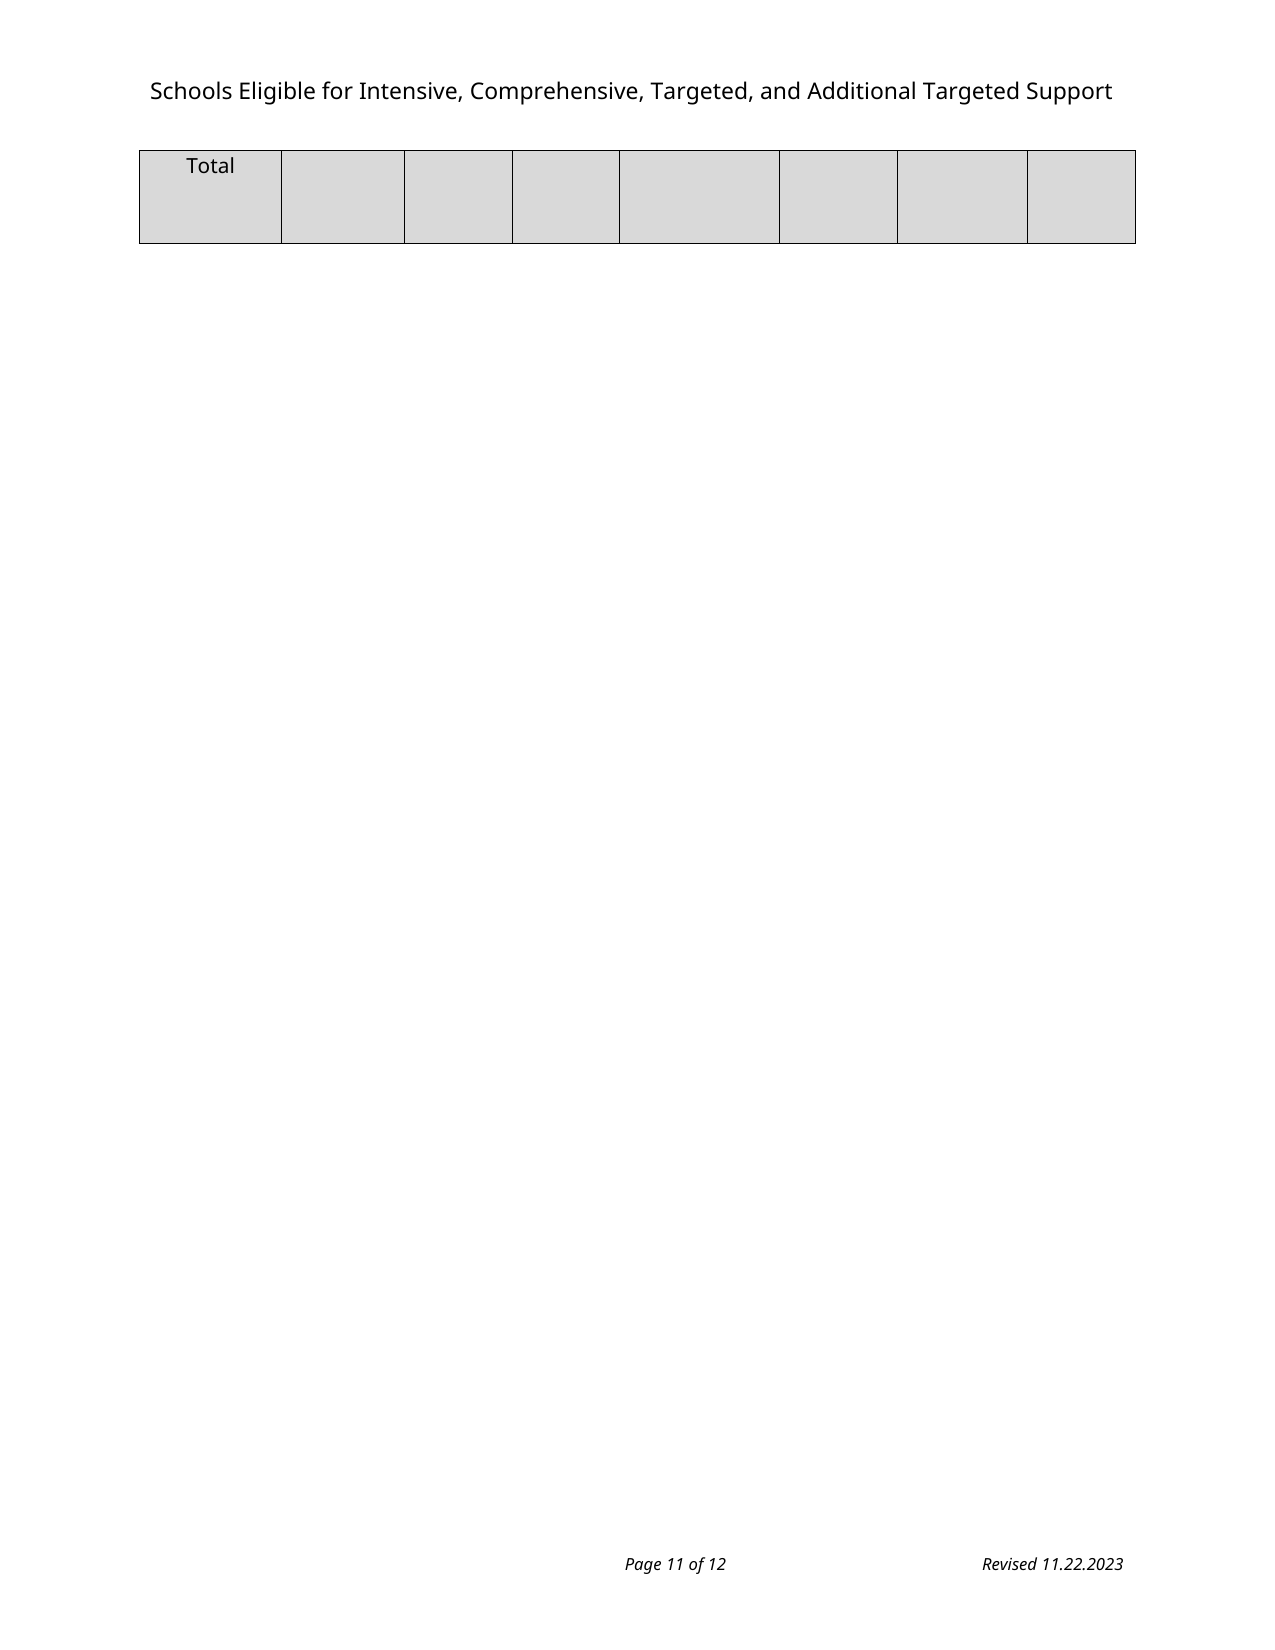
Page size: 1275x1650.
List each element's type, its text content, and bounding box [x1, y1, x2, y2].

table_cell [620, 151, 779, 243]
table_cell [513, 151, 619, 243]
table_cell [282, 151, 404, 243]
table_cell [898, 151, 1027, 243]
table_cell Total [140, 151, 281, 243]
table_cell [780, 151, 897, 243]
table_cell [1028, 151, 1135, 243]
table_cell [405, 151, 512, 243]
